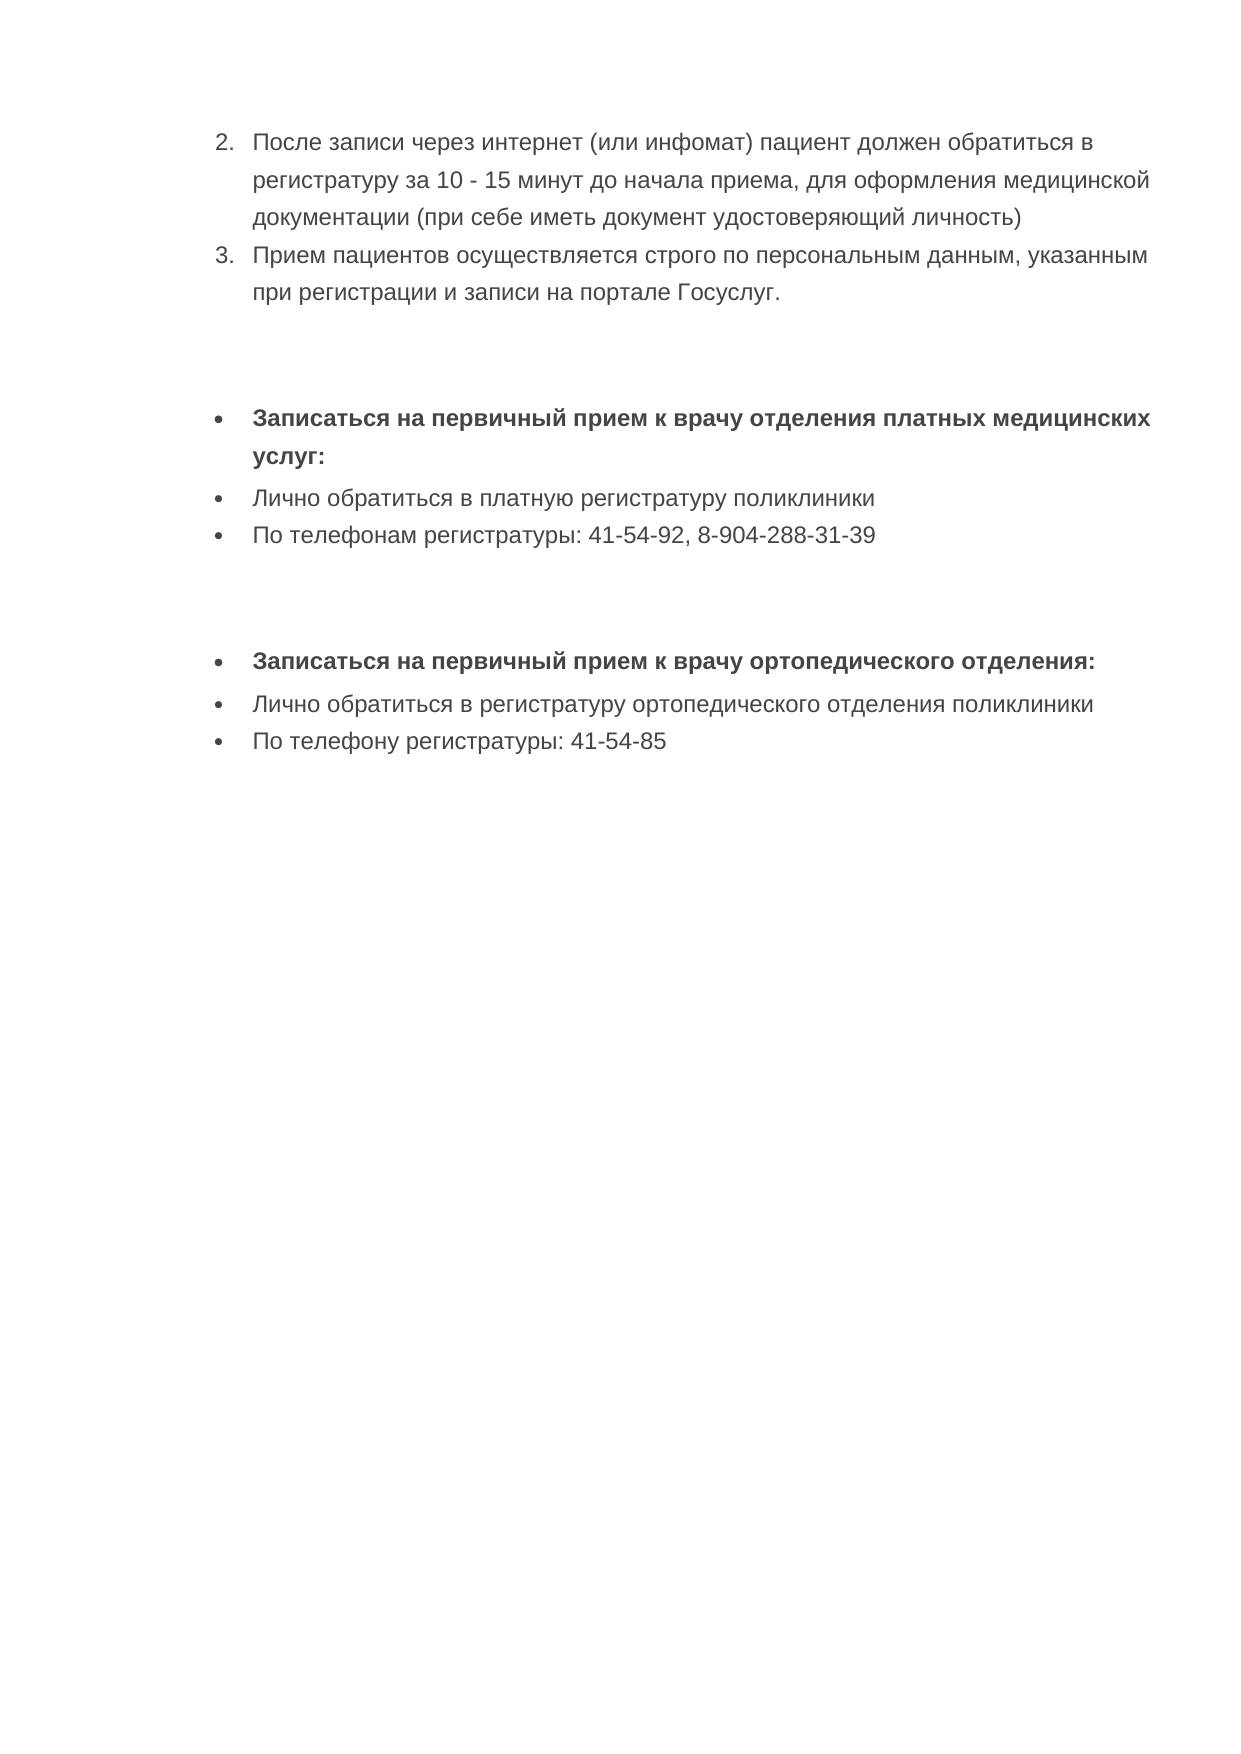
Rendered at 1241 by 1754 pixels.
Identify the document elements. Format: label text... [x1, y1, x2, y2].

list Записаться на первичный прием к врачу отделения платных медицинских услуг: [215, 394, 1152, 469]
list После записи через интернет (или инфомат) пациент должен обратиться в регистратуру за 10 - 15 минут до начала приема, для оформления медицинской документации (при себе иметь документ удостоверяющий личность) [215, 118, 1152, 231]
list Лично обратиться в платную регистратуру поликлиники [215, 474, 1152, 511]
list По телефону регистратуры: 41-54-85 [215, 717, 1152, 754]
list Лично обратиться в регистратуру ортопедического отделения поликлиники [215, 679, 1152, 717]
list Записаться на первичный прием к врачу ортопедического отделения: [215, 637, 1152, 675]
list Прием пациентов осуществляется строго по персональным данным, указанным при регистрации и записи на портале Госуслуг. [215, 231, 1152, 306]
list По телефонам регистратуры: 41-54-92, 8-904-288-31-39 [215, 511, 1152, 549]
